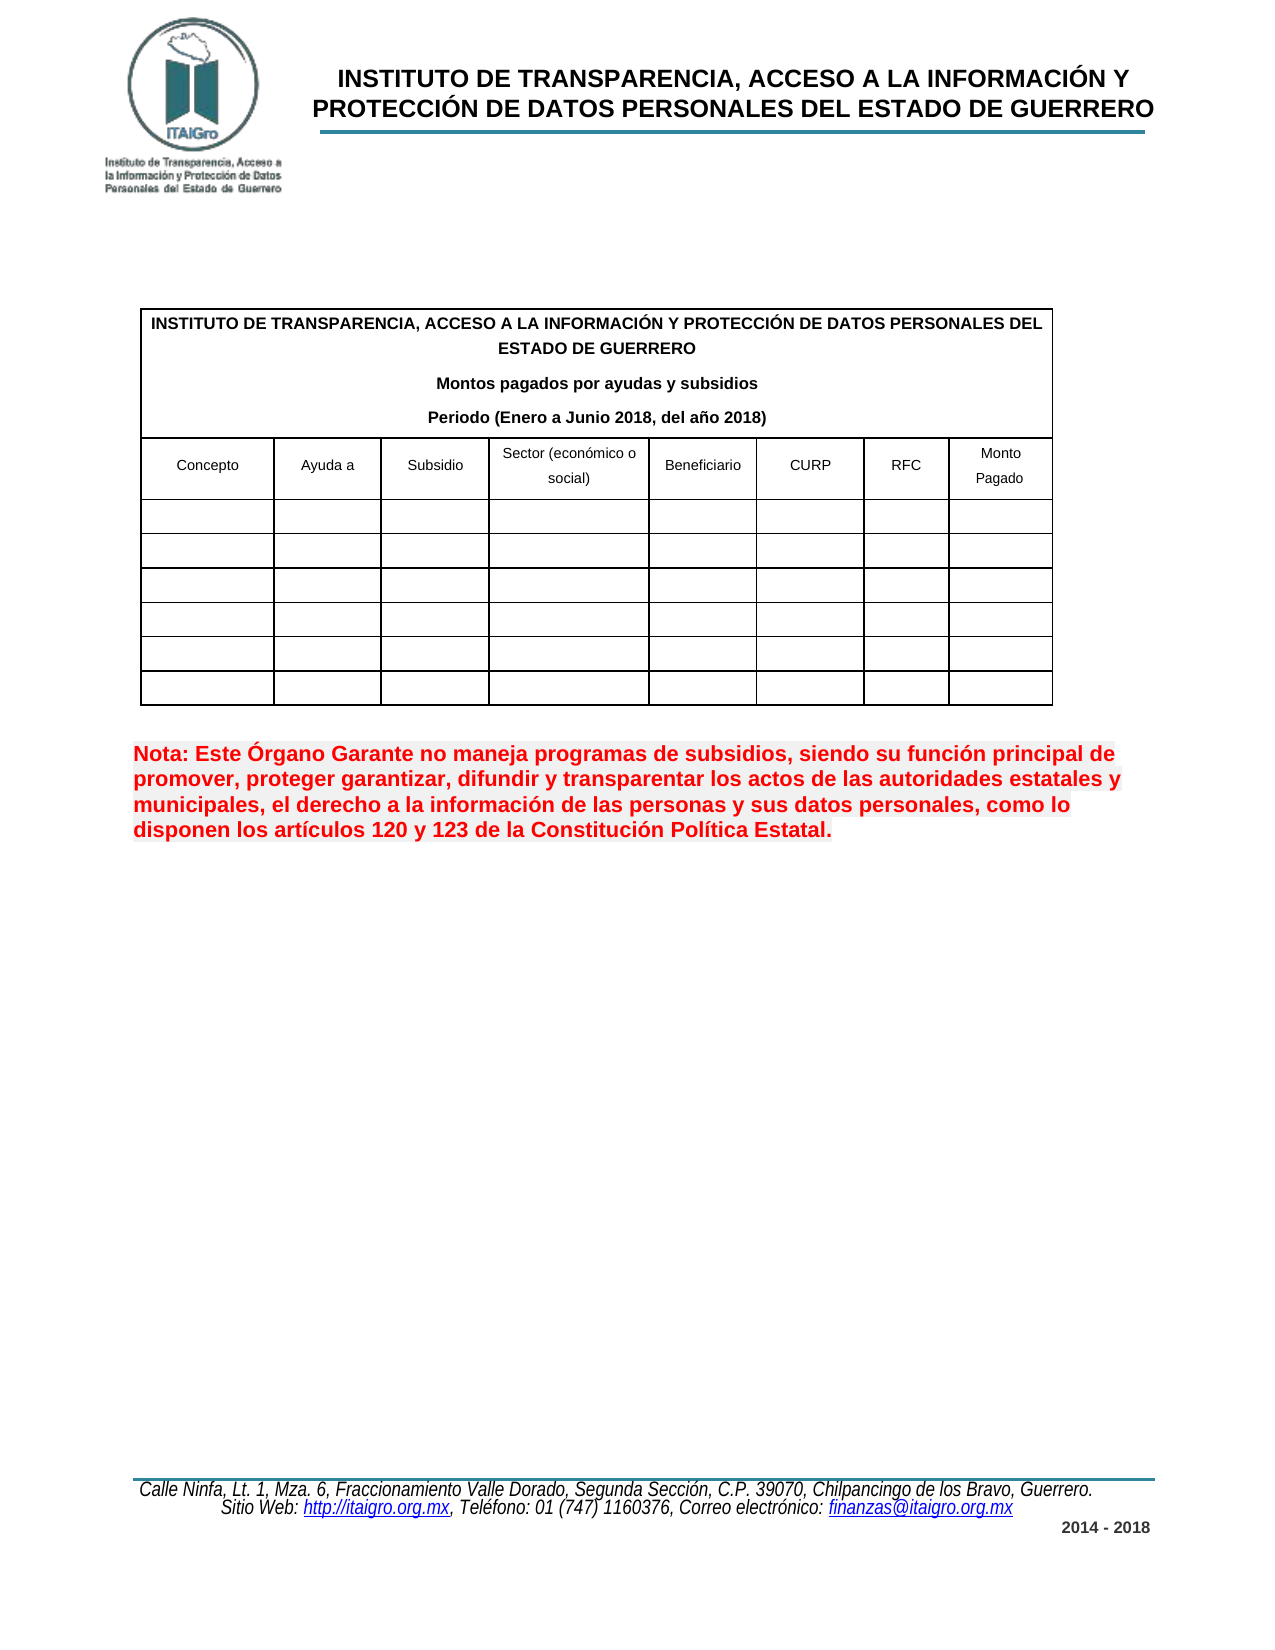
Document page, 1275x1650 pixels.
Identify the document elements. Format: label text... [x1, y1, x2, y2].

table_cell [865, 534, 948, 567]
table_cell [275, 637, 380, 670]
table_cell [490, 534, 648, 567]
table_cell [142, 637, 273, 670]
table_cell [490, 569, 648, 601]
table_cell [142, 534, 273, 567]
table_cell [382, 500, 488, 533]
table_cell [382, 534, 488, 567]
table_cell [490, 500, 648, 533]
table_cell Monto Pagado [950, 439, 1052, 498]
table_cell CURP [757, 439, 863, 498]
table_cell [950, 637, 1052, 670]
table_cell [382, 637, 488, 670]
table_cell [650, 569, 756, 601]
table_cell [142, 569, 273, 601]
table_cell Sector (económico o social) [490, 439, 648, 498]
table_cell [865, 569, 948, 601]
table_cell [382, 672, 488, 704]
table_cell [757, 500, 863, 533]
table_cell [950, 534, 1052, 567]
table_cell [275, 603, 380, 636]
table_cell RFC [865, 439, 948, 498]
table_cell Concepto [142, 439, 273, 498]
table_cell [757, 672, 863, 704]
table_cell [950, 603, 1052, 636]
table_cell [275, 672, 380, 704]
table_cell [382, 569, 488, 601]
text INSTITUTO DE TRANSPARENCIA, ACCESO A LA INFORMACIÓN Y PROTECCIÓN DE DATOS PERSONALES DEL ESTADO DE GUERRERO [312, 64, 1156, 122]
table_cell [275, 569, 380, 601]
table_cell [650, 672, 756, 704]
text Sitio Web: http://itaigro.org.mx, Teléfono: 01 (747) 1160376, Correo electrónico: finanzas@itaigro.org.mx [83, 1500, 1150, 1518]
table_header INSTITUTO DE TRANSPARENCIA, ACCESO A LA INFORMACIÓN Y PROTECCIÓN DE DATOS PERSONALES DEL ESTADO DE GUERRERO Montos pagados por ayudas y subsidios Periodo (Enero a Junio 2018, del año 2018) [142, 310, 1052, 437]
table_cell Subsidio [382, 439, 488, 498]
table_cell Beneficiario [650, 439, 756, 498]
table_cell [950, 500, 1052, 533]
table_cell [650, 534, 756, 567]
table_cell Ayuda a [275, 439, 380, 498]
table_cell [757, 603, 863, 636]
table_cell [650, 500, 756, 533]
table_cell [490, 637, 648, 670]
table_cell [490, 672, 648, 704]
table_cell [275, 500, 380, 533]
table_cell [142, 500, 273, 533]
table_cell [650, 603, 756, 636]
table_cell [275, 534, 380, 567]
table_cell [865, 603, 948, 636]
text 2014 - 2018 [83, 1518, 1150, 1537]
table_cell [650, 637, 756, 670]
table_cell [757, 637, 863, 670]
table_cell [757, 569, 863, 601]
table_cell [142, 603, 273, 636]
picture [95, 5, 291, 205]
table_cell [142, 672, 273, 704]
table_cell [865, 500, 948, 533]
table_cell [865, 637, 948, 670]
table_cell [950, 672, 1052, 704]
table_cell [490, 603, 648, 636]
text Calle Ninfa, Lt. 1, Mza. 6, Fraccionamiento Valle Dorado, Segunda Sección, C.P. 39070, Chilpancingo de los Bravo, Guerrero. [83, 1474, 1150, 1500]
table_cell [757, 534, 863, 567]
table_cell [382, 603, 488, 636]
table_cell [865, 672, 948, 704]
table_cell [950, 569, 1052, 601]
